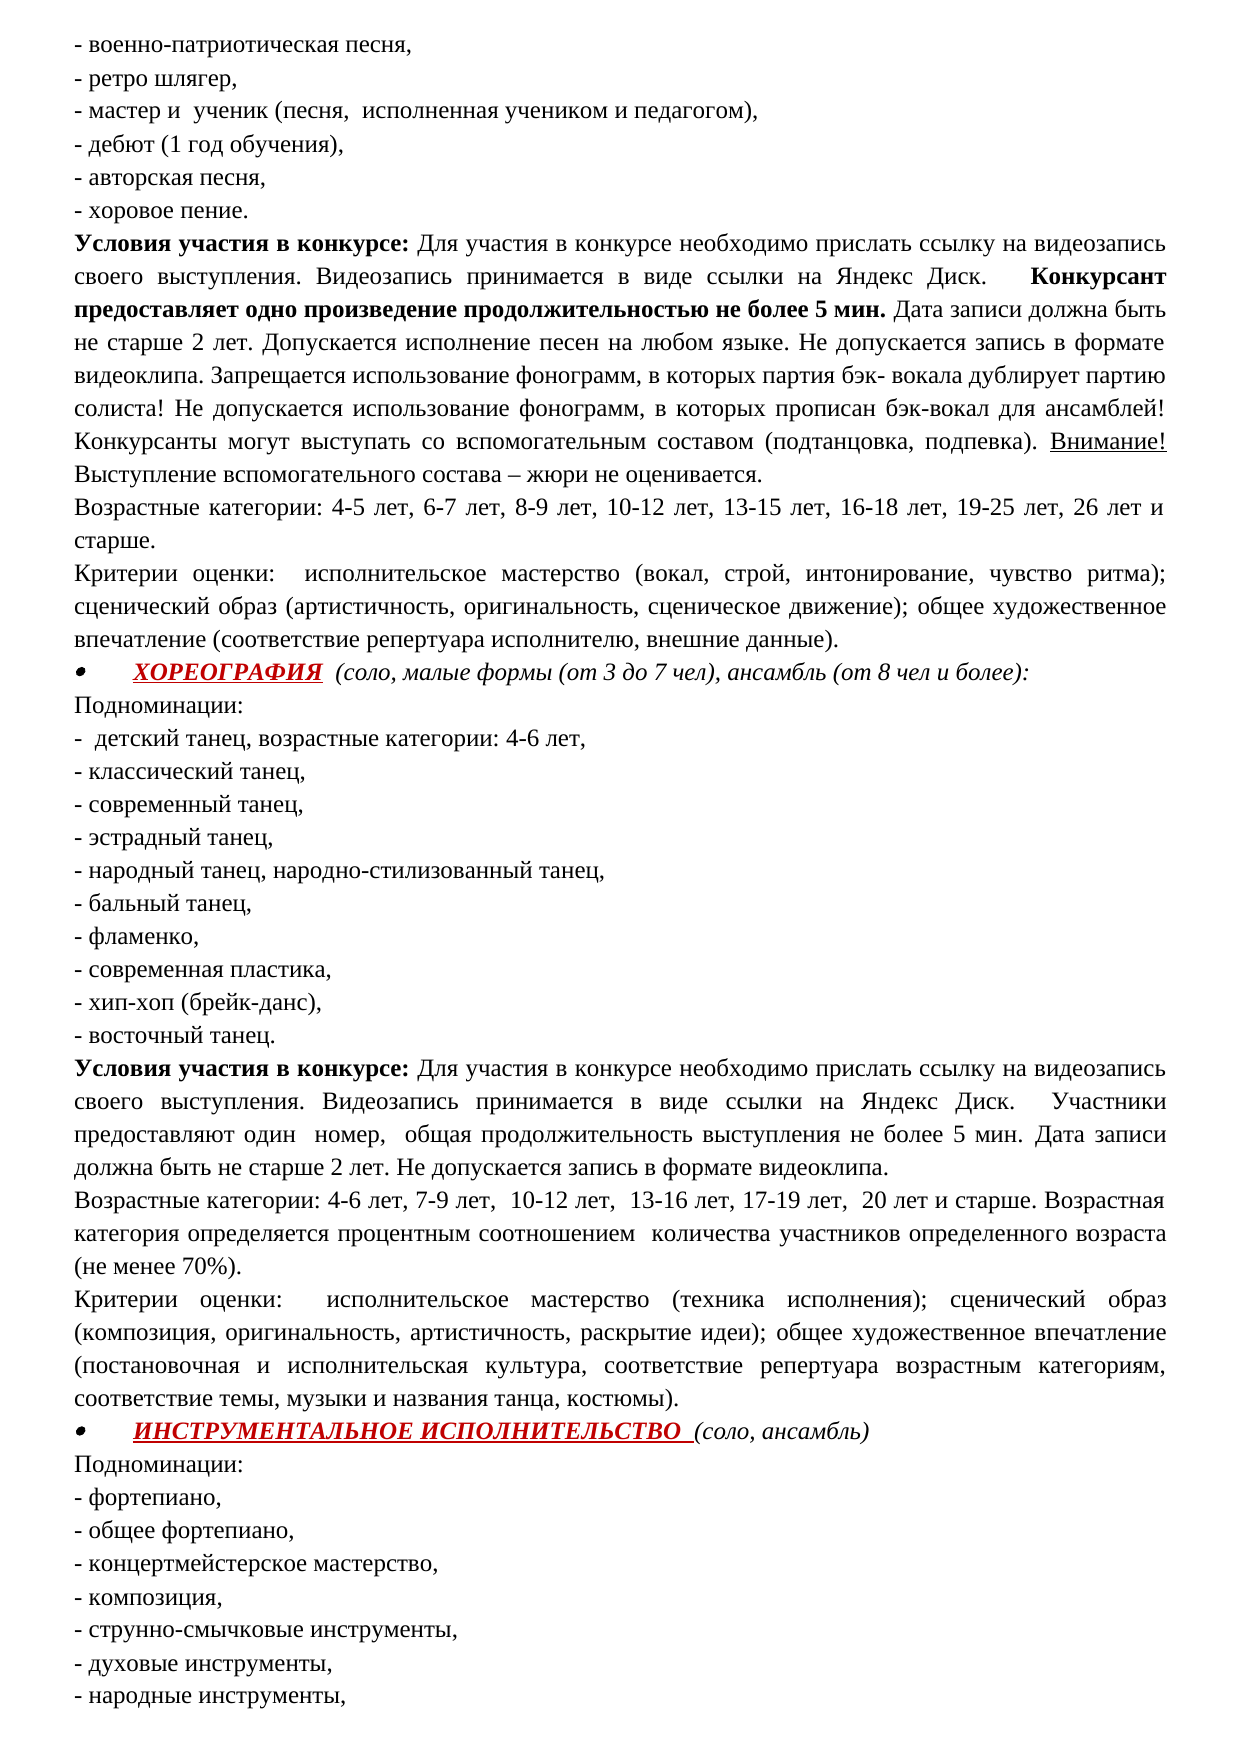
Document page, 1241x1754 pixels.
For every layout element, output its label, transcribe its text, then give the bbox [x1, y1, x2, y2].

text - концертмейстерское мастерство, [74, 1548, 1167, 1577]
text Подноминации: [74, 690, 1167, 719]
text - народный танец, народно-стилизованный танец, [74, 855, 1167, 884]
list - хоровое пение. [74, 195, 1167, 223]
text Подноминации: [74, 1449, 1167, 1478]
text - современная пластика, [74, 954, 1167, 983]
list - мастер и ученик (песня, исполненная учеником и педагогом), [74, 96, 1167, 124]
text Условия участия в конкурсе: Для участия в конкурсе необходимо прислать ссылку на видеозапись своего выступления. Видеозапись принимается в виде ссылки на Яндекс Диск. Конкурсант предоставляет одно произведение продолжительностью не более 5 мин. Дата записи должна быть не старше 2 лет. Допускается исполнение песен на любом языке. Не допускается запись в формате видеоклипа. Запрещается использование фонограмм, в которых партия бэк- вокала дублирует партию солиста! Не допускается использование фонограмм, в которых прописан бэк-вокал для ансамблей! Конкурсанты могут выступать со вспомогательным составом (подтанцовка, подпевка). Внимание! Выступление вспомогательного состава – жюри не оценивается. [74, 228, 1167, 488]
list ХОРЕОГРАФИЯ (соло, малые формы (от 3 до 7 чел), ансамбль (от 8 чел и более): [74, 657, 1167, 686]
list - военно-патриотическая песня, [74, 29, 1167, 58]
text Критерии оценки: исполнительское мастерство (техника исполнения); сценический образ (композиция, оригинальность, артистичность, раскрытие идеи); общее художественное впечатление (постановочная и исполнительская культура, соответствие репертуара возрастным категориям, соответствие темы, музыки и названия танца, костюмы). [74, 1284, 1167, 1412]
text - восточный танец. [74, 1020, 1167, 1049]
text - эстрадный танец, [74, 822, 1167, 851]
text Критерии оценки: исполнительское мастерство (вокал, строй, интонирование, чувство ритма); сценический образ (артистичность, оригинальность, сценическое движение); общее художественное впечатление (соответствие репертуара исполнителю, внешние данные). [74, 558, 1167, 653]
list - дебют (1 год обучения), [74, 129, 1167, 157]
text - современный танец, [74, 789, 1167, 818]
text - хип-хоп (брейк-данс), [74, 987, 1167, 1016]
text Условия участия в конкурсе: Для участия в конкурсе необходимо прислать ссылку на видеозапись своего выступления. Видеозапись принимается в виде ссылки на Яндекс Диск. Участники предоставляют один номер, общая продолжительность выступления не более 5 мин. Дата записи должна быть не старше 2 лет. Не допускается запись в формате видеоклипа. [74, 1053, 1167, 1181]
list - авторская песня, [74, 162, 1167, 190]
text - фламенко, [74, 921, 1167, 950]
text - классический танец, [74, 756, 1167, 785]
text - детский танец, возрастные категории: 4-6 лет, [74, 723, 1167, 752]
list - ретро шлягер, [74, 63, 1167, 91]
text - бальный танец, [74, 888, 1167, 917]
text - струнно-смычковые инструменты, [74, 1614, 1167, 1643]
text - фортепиано, [74, 1482, 1167, 1511]
text - народные инструменты, [74, 1681, 1167, 1709]
text - духовые инструменты, [74, 1648, 1167, 1676]
text Возрастные категории: 4-5 лет, 6-7 лет, 8-9 лет, 10-12 лет, 13-15 лет, 16-18 лет, 19-25 лет, 26 лет и старше. [74, 492, 1167, 554]
text Возрастные категории: 4-6 лет, 7-9 лет, 10-12 лет, 13-16 лет, 17-19 лет, 20 лет и старше. Возрастная категория определяется процентным соотношением количества участников определенного возраста (не менее 70%). [74, 1185, 1167, 1280]
text - композиция, [74, 1582, 1167, 1610]
text - общее фортепиано, [74, 1516, 1167, 1544]
list ИНСТРУМЕНТАЛЬНОЕ ИСПОЛНИТЕЛЬСТВО (соло, ансамбль) [74, 1416, 1167, 1445]
